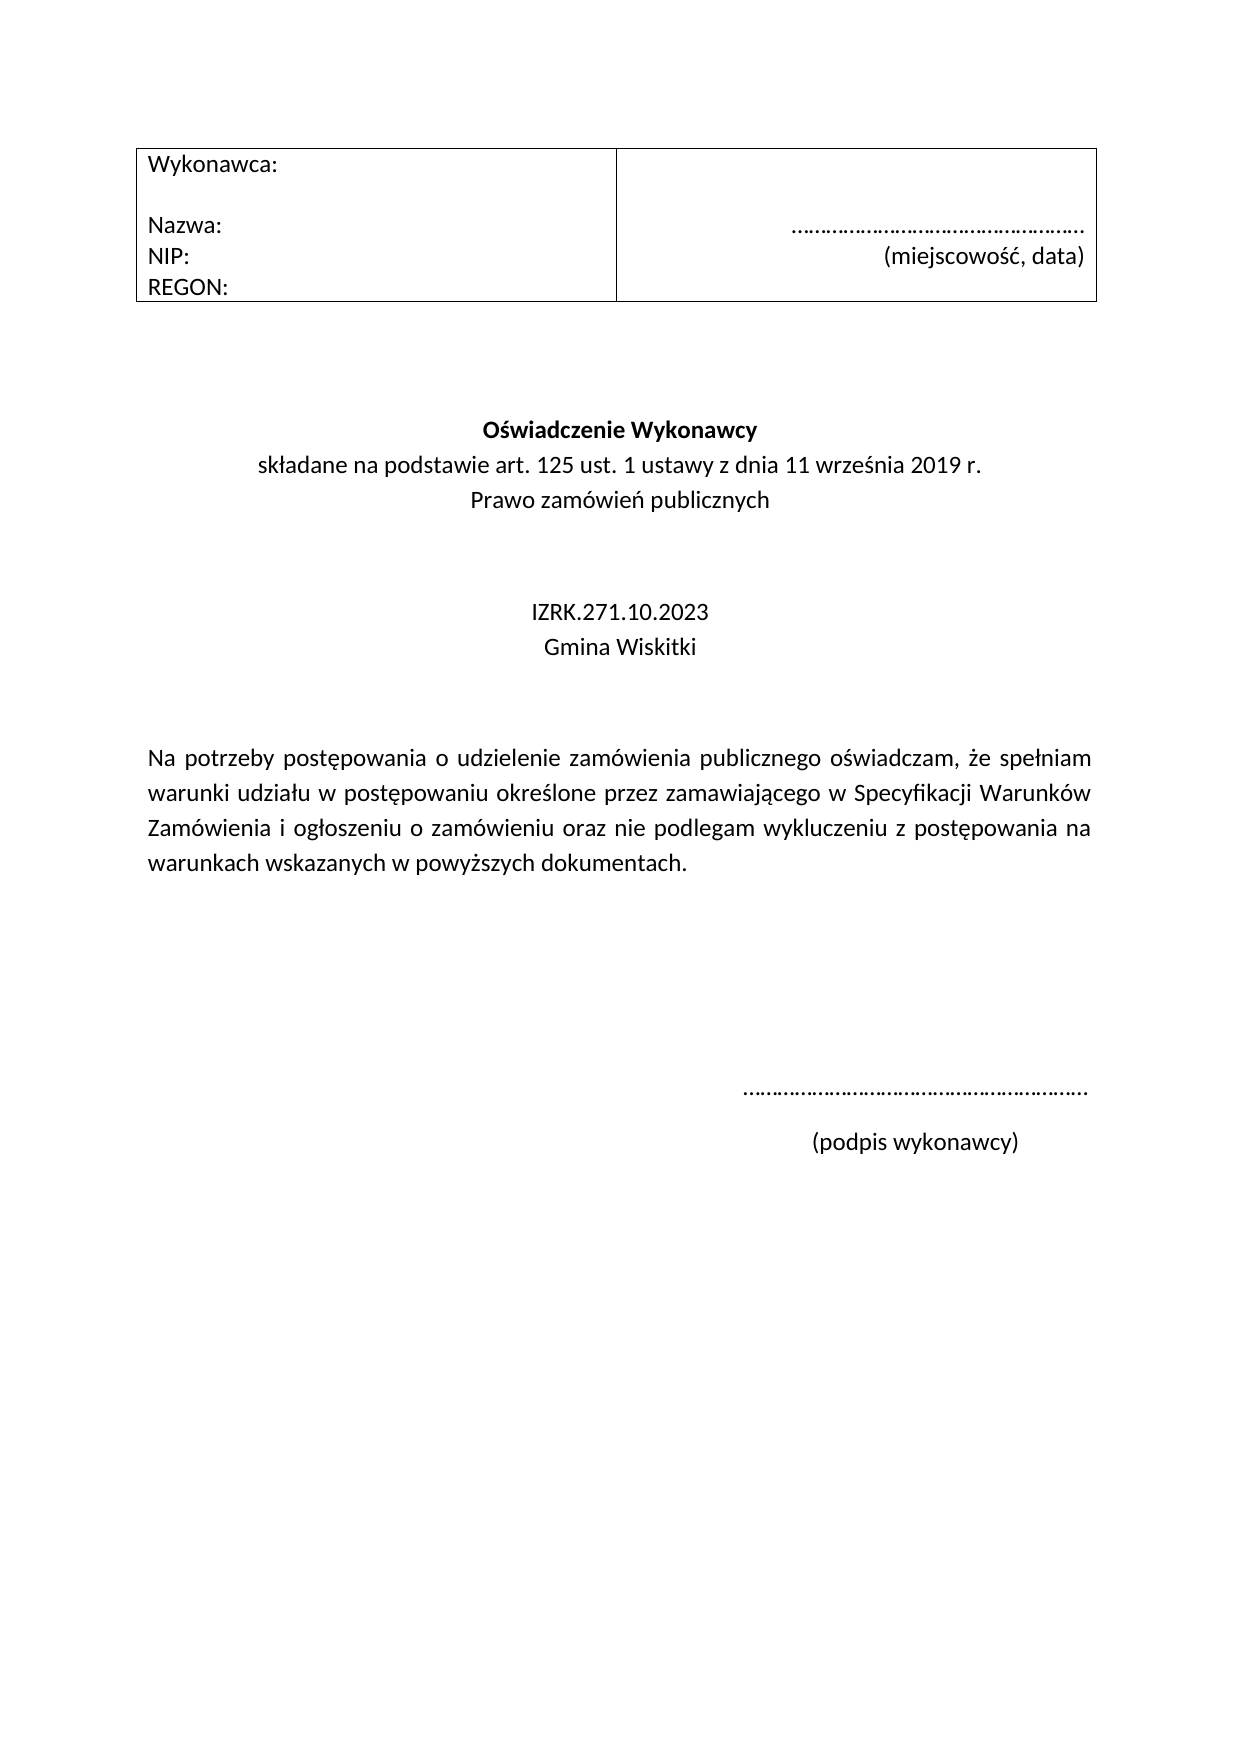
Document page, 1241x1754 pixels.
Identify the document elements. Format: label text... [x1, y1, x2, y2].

text …………………………………………………… [738, 1071, 1093, 1101]
table_header Wykonawca: Nazwa: NIP: REGON: [137, 149, 616, 301]
table_header …………………………………………… (miejscowość, data) [617, 149, 1096, 301]
text IZRK.271.10.2023 Gmina Wiskitki [148, 596, 1093, 661]
text Oświadczenie Wykonawcy składane na podstawie art. 125 ust. 1 ustawy z dnia 11 września 2019 r. Prawo zamówień publicznych [148, 414, 1093, 514]
text (podpis wykonawcy) [738, 1126, 1093, 1157]
text Na potrzeby postępowania o udzielenie zamówienia publicznego oświadczam, że spełniam warunki udziału w postępowaniu określone przez zamawiającego w Specyfikacji Warunków Zamówienia i ogłoszeniu o zamówieniu oraz nie podlegam wykluczeniu z postępowania na warunkach wskazanych w powyższych dokumentach. [148, 742, 1093, 878]
